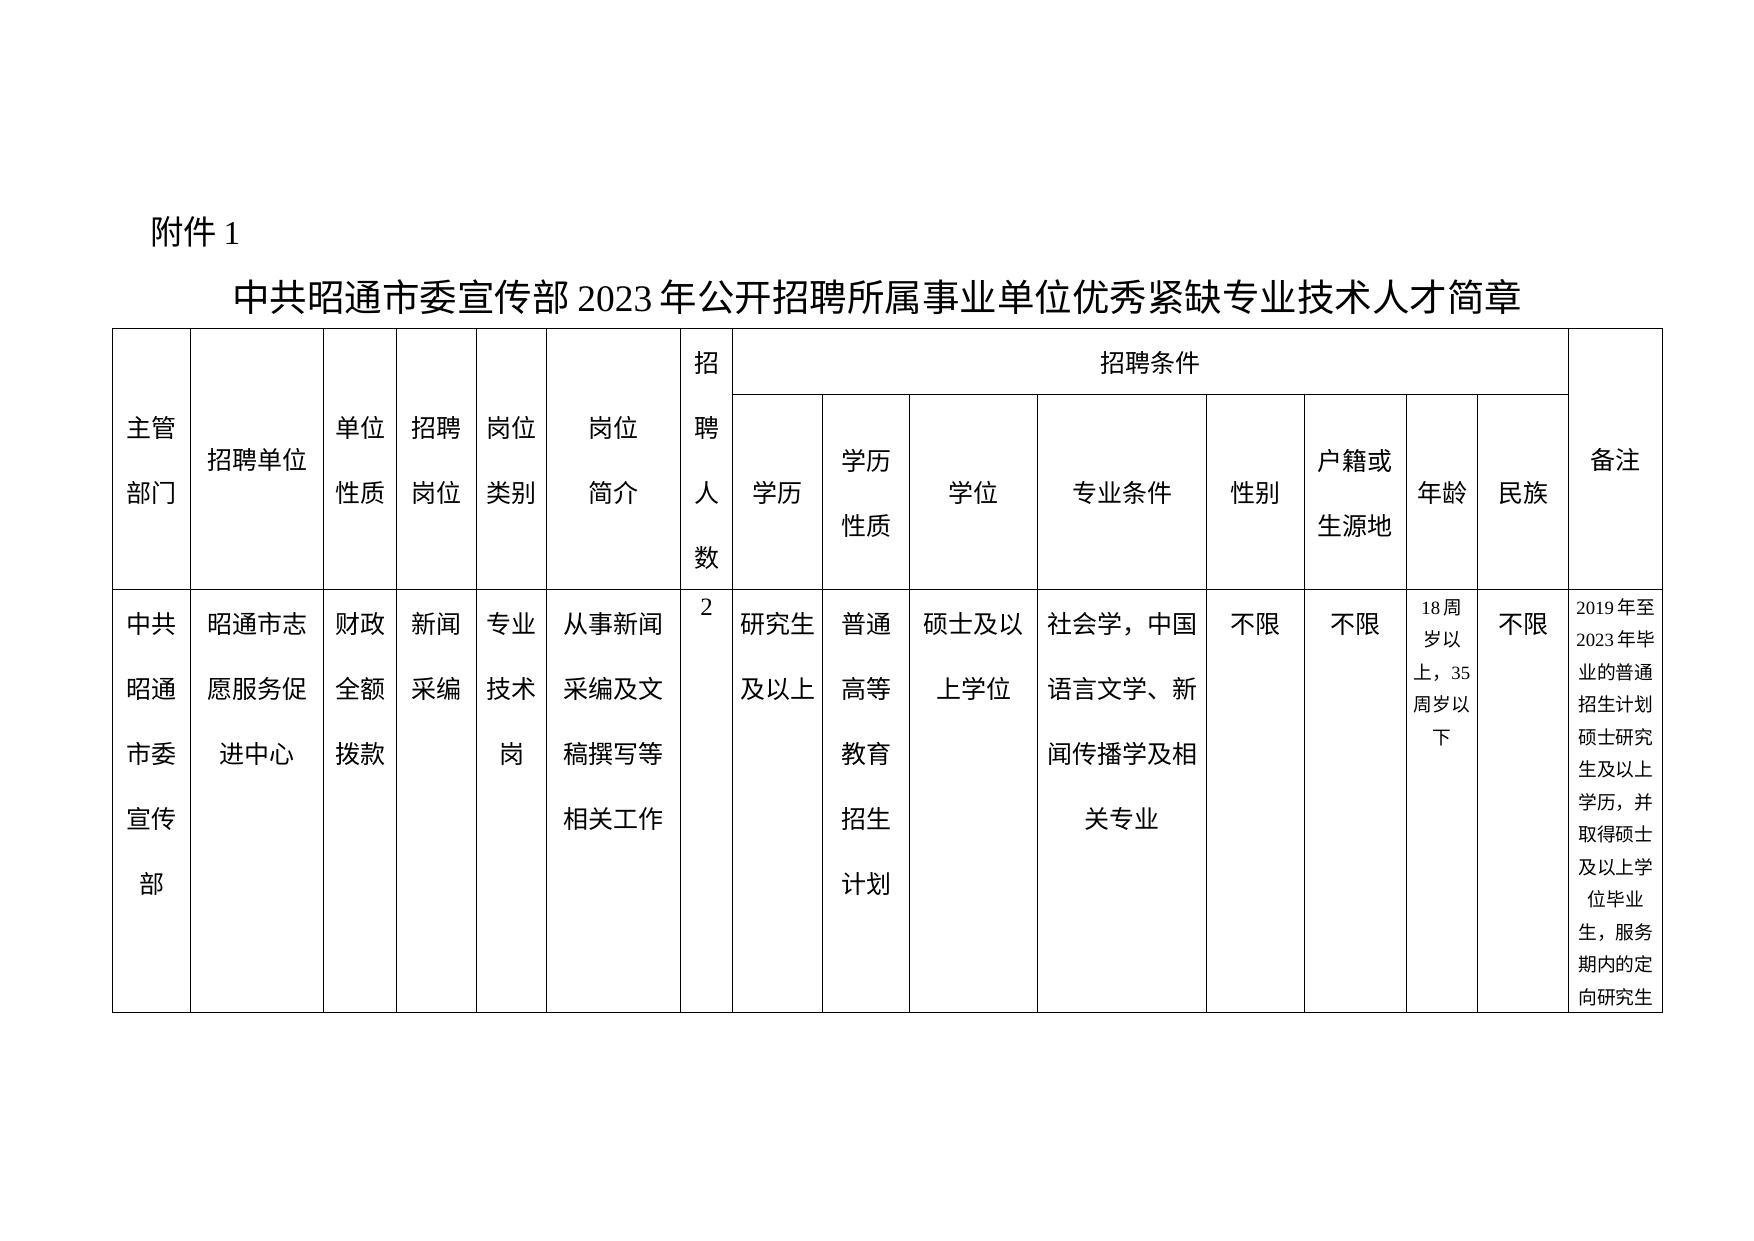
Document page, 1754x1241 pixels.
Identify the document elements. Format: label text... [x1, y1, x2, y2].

table_cell 年龄 [1407, 395, 1477, 589]
table_cell 专业技术岗 [477, 590, 546, 1012]
table_header 单位性质 [324, 329, 396, 589]
table_header 岗位类别 [477, 329, 546, 589]
table_cell 昭通市志愿服务促进中心 [191, 590, 323, 1012]
table_cell 从事新闻采编及文稿撰写等相关工作 [547, 590, 680, 1012]
table_cell 不限 [1478, 590, 1568, 1012]
table_cell 民族 [1478, 395, 1568, 589]
table_cell 新闻采编 [397, 590, 476, 1012]
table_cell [1569, 590, 1662, 1012]
table_header 招聘条件 [733, 329, 1568, 394]
table_header 招聘岗位 [397, 329, 476, 589]
table_cell 研究生及以上 [733, 590, 822, 1012]
table_cell 2 [681, 590, 732, 1012]
table_cell 性别 [1207, 395, 1304, 589]
text 附件1 [150, 198, 1604, 263]
table_cell 不限 [1207, 590, 1304, 1012]
table_cell 户籍或生源地 [1305, 395, 1406, 589]
table_cell 学位 [910, 395, 1037, 589]
table_cell 18周岁以上，35周岁以下 [1407, 590, 1477, 1012]
table_header 岗位 简介 [547, 329, 680, 589]
table_cell 普通高等教育招生计划 [823, 590, 909, 1012]
table_cell 硕士及以上学位 [910, 590, 1037, 1012]
text 中共昭通市委宣传部2023年公开招聘所属事业单位优秀紧缺专业技术人才简章 [150, 263, 1604, 328]
table_cell 学历 [733, 395, 822, 589]
table_header 招聘单位 [191, 329, 323, 589]
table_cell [1038, 590, 1206, 1012]
table_cell 财政全额拨款 [324, 590, 396, 1012]
table_cell 专业条件 [1038, 395, 1206, 589]
table_header 备注 [1569, 329, 1662, 589]
table_header 主管部门 [113, 329, 190, 589]
table_header 招聘人数 [681, 329, 732, 589]
table_cell 中共昭通市委宣传部 [113, 590, 190, 1012]
table_cell 学历性质 [823, 395, 909, 589]
table_cell 不限 [1305, 590, 1406, 1012]
